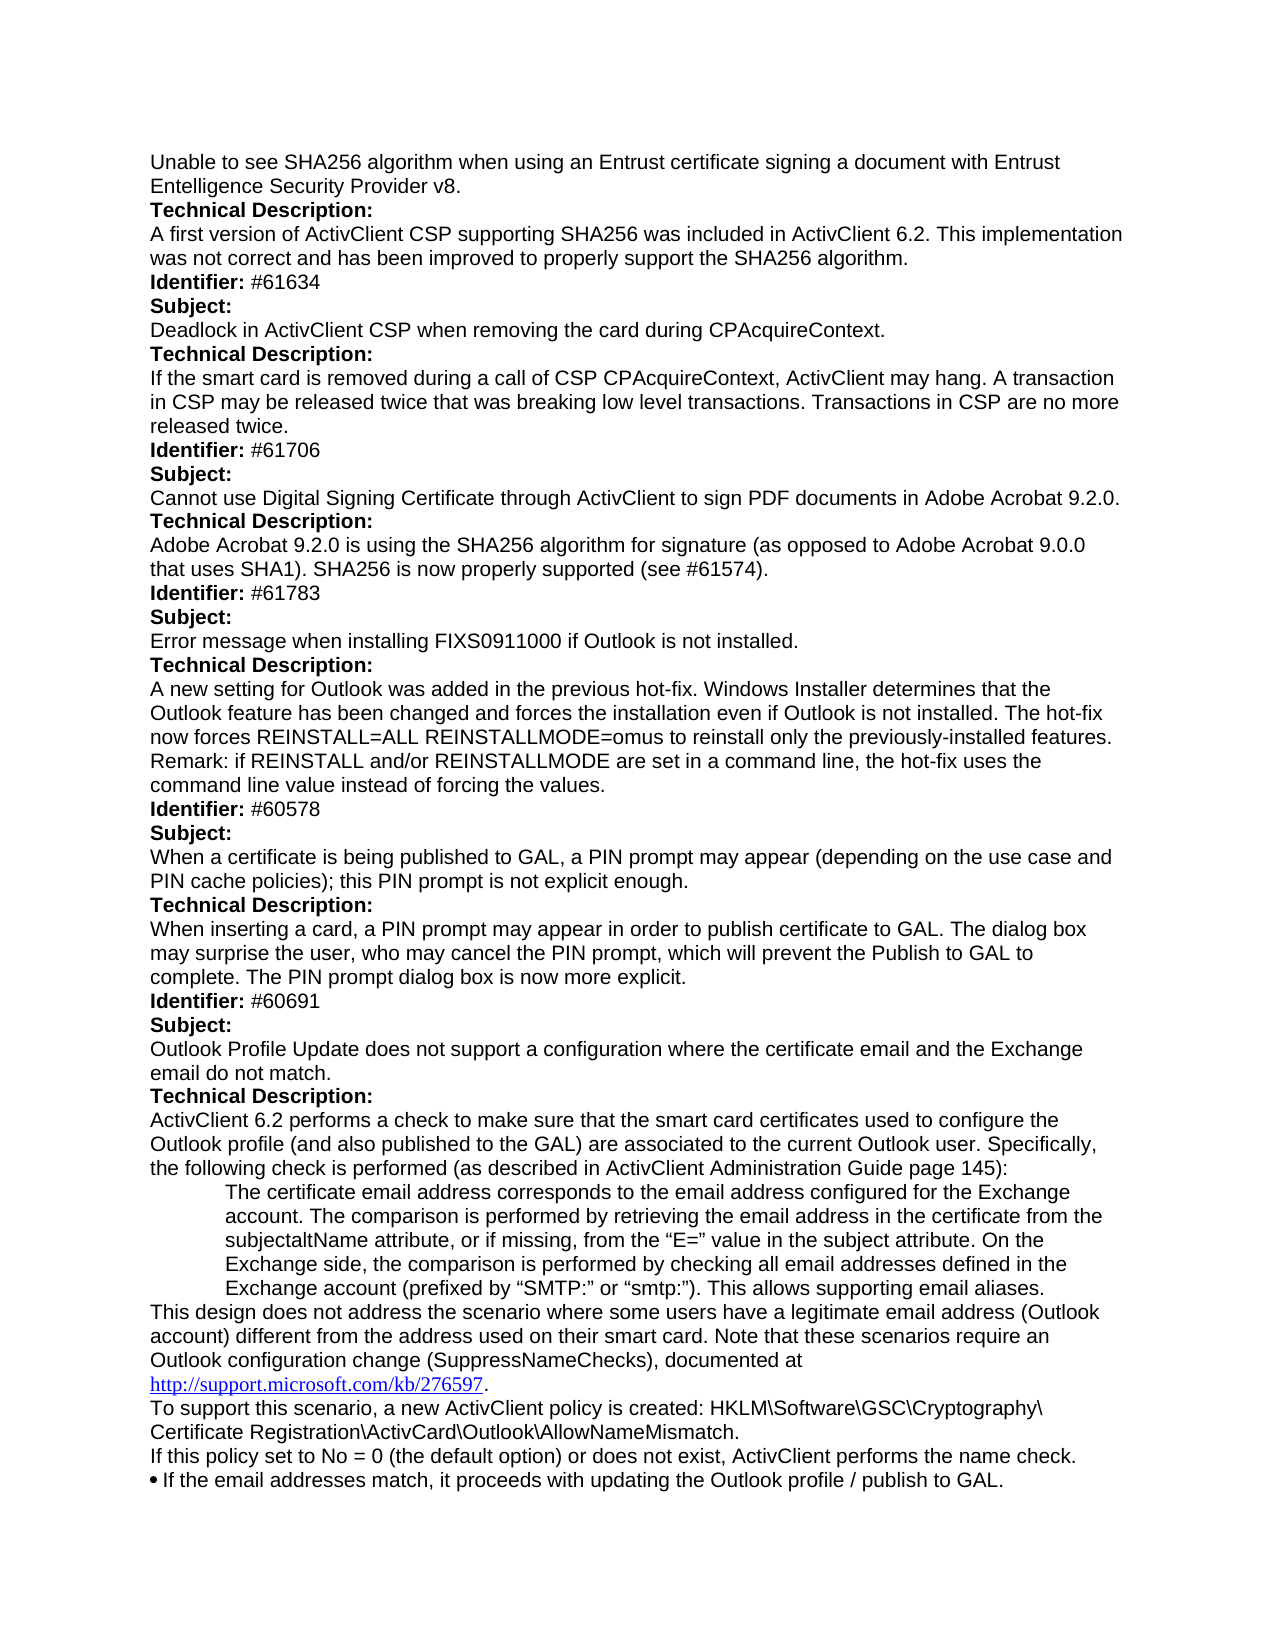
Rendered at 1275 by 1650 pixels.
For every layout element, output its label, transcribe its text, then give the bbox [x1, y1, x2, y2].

text If this policy set to No = 0 (the default option) or does not exist, ActivClient performs the name check. [150, 1444, 1125, 1468]
text Subject: [150, 294, 1125, 318]
text If the smart card is removed during a call of CSP CPAcquireContext, ActivClient may hang. A transaction in CSP may be released twice that was breaking low level transactions. Transactions in CSP are no more released twice. [150, 366, 1125, 437]
text Outlook Profile Update does not support a configuration where the certificate email and the Exchange email do not match. [150, 1036, 1125, 1084]
text Error message when installing FIXS0911000 if Outlook is not installed. [150, 629, 1125, 653]
text Identifier: #61783 [150, 581, 1125, 605]
text Technical Description: [150, 653, 1125, 677]
text Identifier: #60578 [150, 797, 1125, 821]
text A new setting for Outlook was added in the previous hot-fix. Windows Installer determines that the Outlook feature has been changed and forces the installation even if Outlook is not installed. The hot-fix now forces REINSTALL=ALL REINSTALLMODE=omus to reinstall only the previously-installed features. Remark: if REINSTALL and/or REINSTALLMODE are set in a command line, the hot-fix uses the command line value instead of forcing the values. [150, 677, 1125, 797]
text Cannot use Digital Signing Certificate through ActivClient to sign PDF documents in Adobe Acrobat 9.2.0. [150, 485, 1125, 509]
text Subject: [150, 605, 1125, 629]
text Technical Description: [150, 509, 1125, 533]
text Subject: [150, 461, 1125, 485]
text Identifier: #61706 [150, 437, 1125, 461]
text To support this scenario, a new ActivClient policy is created: HKLM\Software\GSC\Cryptography\Certificate Registration\ActivCard\Outlook\AllowNameMismatch. [150, 1396, 1125, 1444]
text ActivClient 6.2 performs a check to make sure that the smart card certificates used to configure the Outlook profile (and also published to the GAL) are associated to the current Outlook user. Specifically, the following check is performed (as described in ActivClient Administration Guide page 145): [150, 1108, 1125, 1180]
text Subject: [150, 821, 1125, 845]
text Unable to see SHA256 algorithm when using an Entrust certificate signing a document with Entrust Entelligence Security Provider v8. [150, 150, 1125, 198]
text Subject: [150, 1012, 1125, 1036]
text Deadlock in ActivClient CSP when removing the card during CPAcquireContext. [150, 318, 1125, 342]
text Identifier: #60691 [150, 988, 1125, 1012]
text Technical Description: [150, 893, 1125, 917]
text  If the email addresses match, it proceeds with updating the Outlook profile / publish to GAL. [150, 1468, 1125, 1492]
text Technical Description: [150, 1084, 1125, 1108]
text When inserting a card, a PIN prompt may appear in order to publish certificate to GAL. The dialog box may surprise the user, who may cancel the PIN prompt, which will prevent the Publish to GAL to complete. The PIN prompt dialog box is now more explicit. [150, 917, 1125, 988]
text Identifier: #61634 [150, 270, 1125, 294]
text Adobe Acrobat 9.2.0 is using the SHA256 algorithm for signature (as opposed to Adobe Acrobat 9.0.0 that uses SHA1). SHA256 is now properly supported (see #61574). [150, 533, 1125, 581]
text Technical Description: [150, 342, 1125, 366]
text This design does not address the scenario where some users have a legitimate email address (Outlook account) different from the address used on their smart card. Note that these scenarios require an Outlook configuration change (SuppressNameChecks), documented at http://support.microsoft.com/kb/276597. [150, 1300, 1125, 1396]
text A first version of ActivClient CSP supporting SHA256 was included in ActivClient 6.2. This implementation was not correct and has been improved to properly support the SHA256 algorithm. [150, 222, 1125, 270]
text When a certificate is being published to GAL, a PIN prompt may appear (depending on the use case and PIN cache policies); this PIN prompt is not explicit enough. [150, 845, 1125, 893]
text The certificate email address corresponds to the email address configured for the Exchange account. The comparison is performed by retrieving the email address in the certificate from the subjectaltName attribute, or if missing, from the “E=” value in the subject attribute. On the Exchange side, the comparison is performed by checking all email addresses defined in the Exchange account (prefixed by “SMTP:” or “smtp:”). This allows supporting email aliases. [225, 1180, 1125, 1300]
text Technical Description: [150, 198, 1125, 222]
